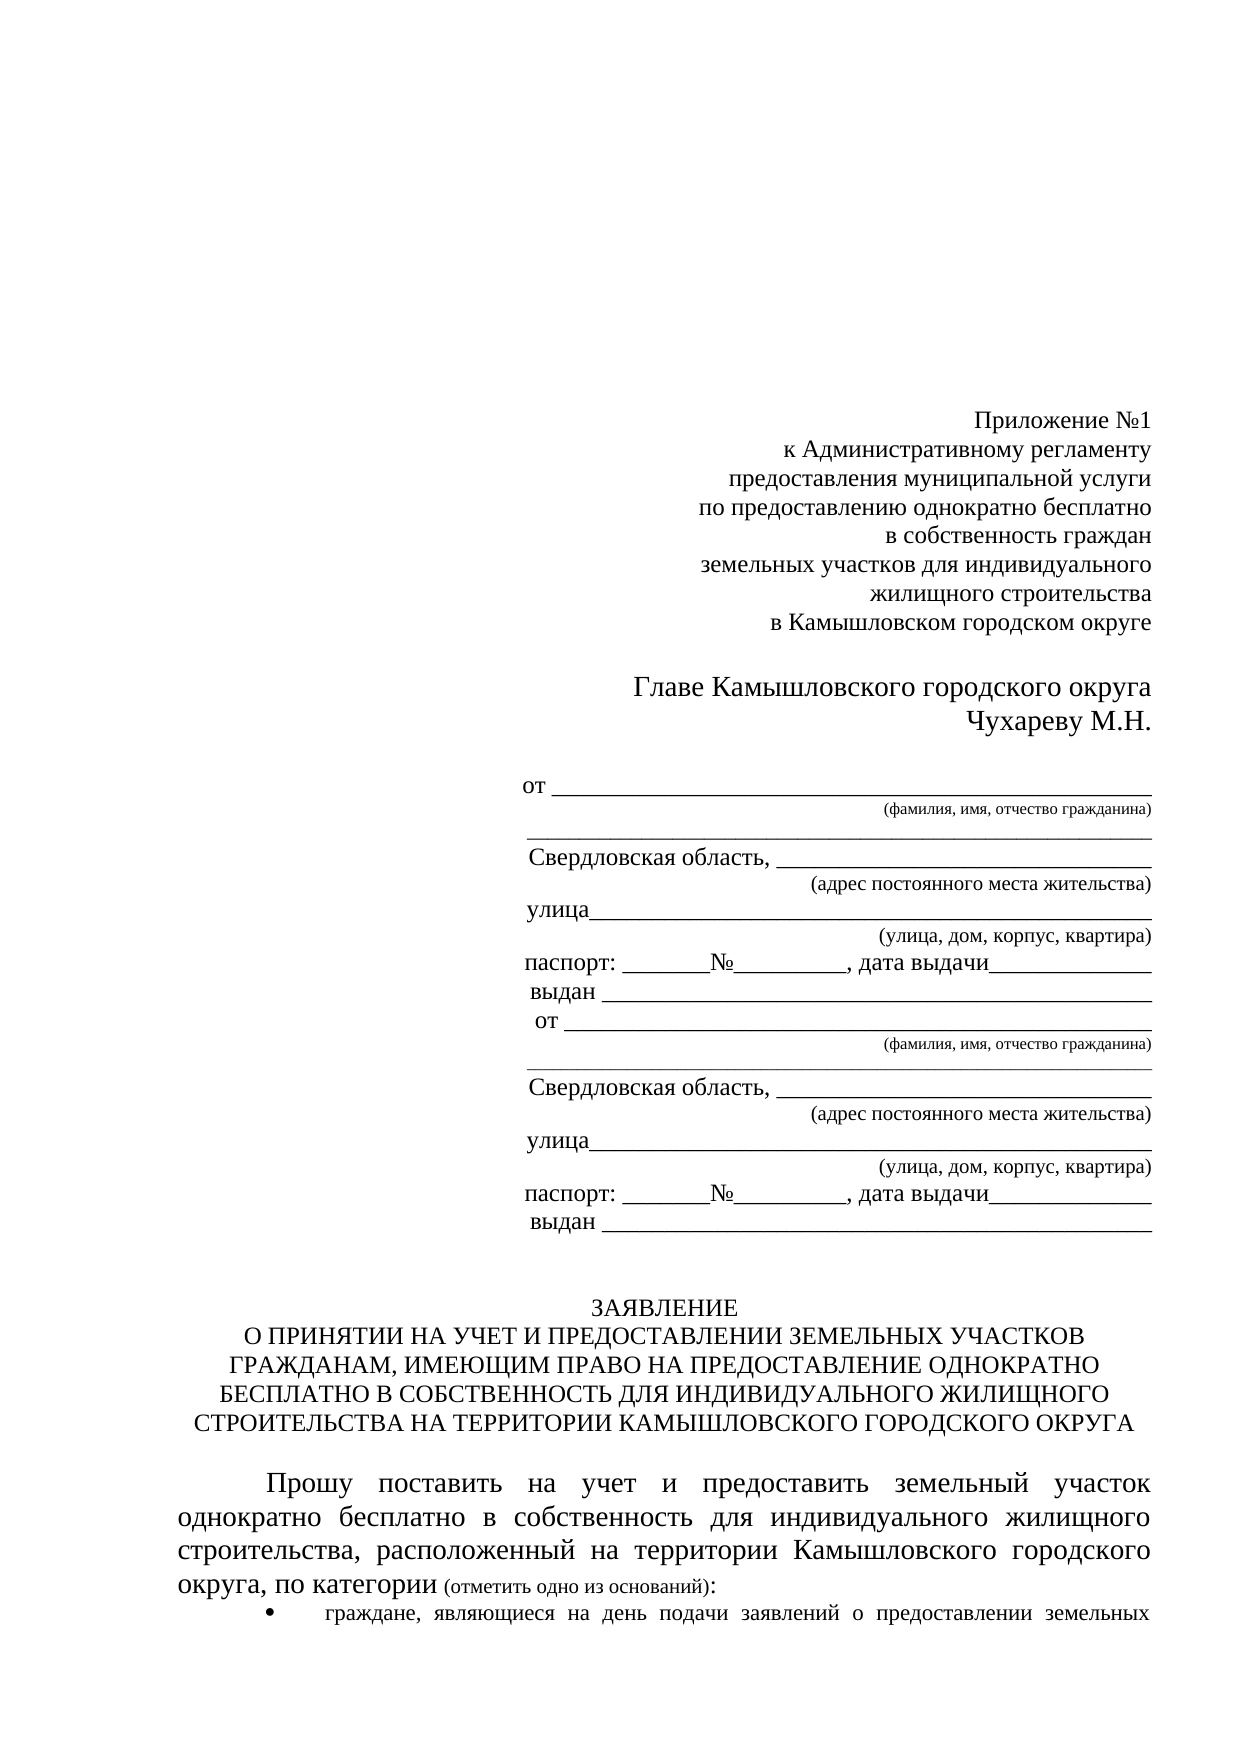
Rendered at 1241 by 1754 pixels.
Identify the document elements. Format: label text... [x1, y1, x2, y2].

text (адрес постоянного места жительства) [177, 871, 1152, 894]
text Свердловская область, ______________________________ [177, 842, 1152, 871]
text земельных участков для индивидуального [177, 549, 1152, 578]
text ____________________________________________________________ [177, 818, 1152, 842]
text ЗАЯВЛЕНИЕ [177, 1293, 1152, 1321]
text от _______________________________________________ [177, 1005, 1152, 1034]
text по предоставлению однократно бесплатно [177, 492, 1152, 521]
text Прошу поставить на учет и предоставить земельный участок однократно бесплатно в собственность для индивидуального жилищного строительства, расположенный на территории Камышловского городского округа, по категории (отметить одно из оснований): [177, 1465, 1152, 1599]
text выдан ____________________________________________ [177, 976, 1152, 1005]
text предоставления муниципальной услуги [177, 463, 1152, 492]
text улица_____________________________________________ [177, 894, 1152, 923]
text Приложение №1 [177, 406, 1152, 434]
text в собственность граждан [177, 521, 1152, 549]
text жилищного строительства [177, 578, 1152, 607]
text улица_____________________________________________ [177, 1125, 1152, 1153]
text выдан ____________________________________________ [177, 1206, 1152, 1235]
text Чухареву М.Н. [177, 703, 1152, 736]
text от ________________________________________________ [177, 770, 1152, 798]
text (фамилия, имя, отчество гражданина) [177, 798, 1152, 818]
text паспорт: _______№_________, дата выдачи_____________ [177, 947, 1152, 976]
text ___________________________________________________________________________ [177, 1053, 1152, 1072]
text О ПРИНЯТИИ НА УЧЕТ И ПРЕДОСТАВЛЕНИИ ЗЕМЕЛЬНЫХ УЧАСТКОВ ГРАЖДАНАМ, ИМЕЮЩИМ ПРАВО НА ПРЕДОСТАВЛЕНИЕ ОДНОКРАТНО БЕСПЛАТНО В СОБСТВЕННОСТЬ ДЛЯ ИНДИВИДУАЛЬНОГО ЖИЛИЩНОГО СТРОИТЕЛЬСТВА НА ТЕРРИТОРИИ КАМЫШЛОВСКОГО ГОРОДСКОГО ОКРУГА [177, 1321, 1152, 1436]
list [177, 1599, 1152, 1626]
text в Камышловском городском округе [177, 607, 1152, 636]
text паспорт: _______№_________, дата выдачи_____________ [177, 1178, 1152, 1206]
text Главе Камышловского городского округа [177, 669, 1152, 703]
text (улица, дом, корпус, квартира) [177, 1153, 1152, 1178]
text (улица, дом, корпус, квартира) [177, 923, 1152, 947]
text (адрес постоянного места жительства) [177, 1101, 1152, 1125]
text Свердловская область, ______________________________ [177, 1072, 1152, 1101]
text (фамилия, имя, отчество гражданина) [177, 1034, 1152, 1053]
text к Административному регламенту [177, 434, 1152, 463]
